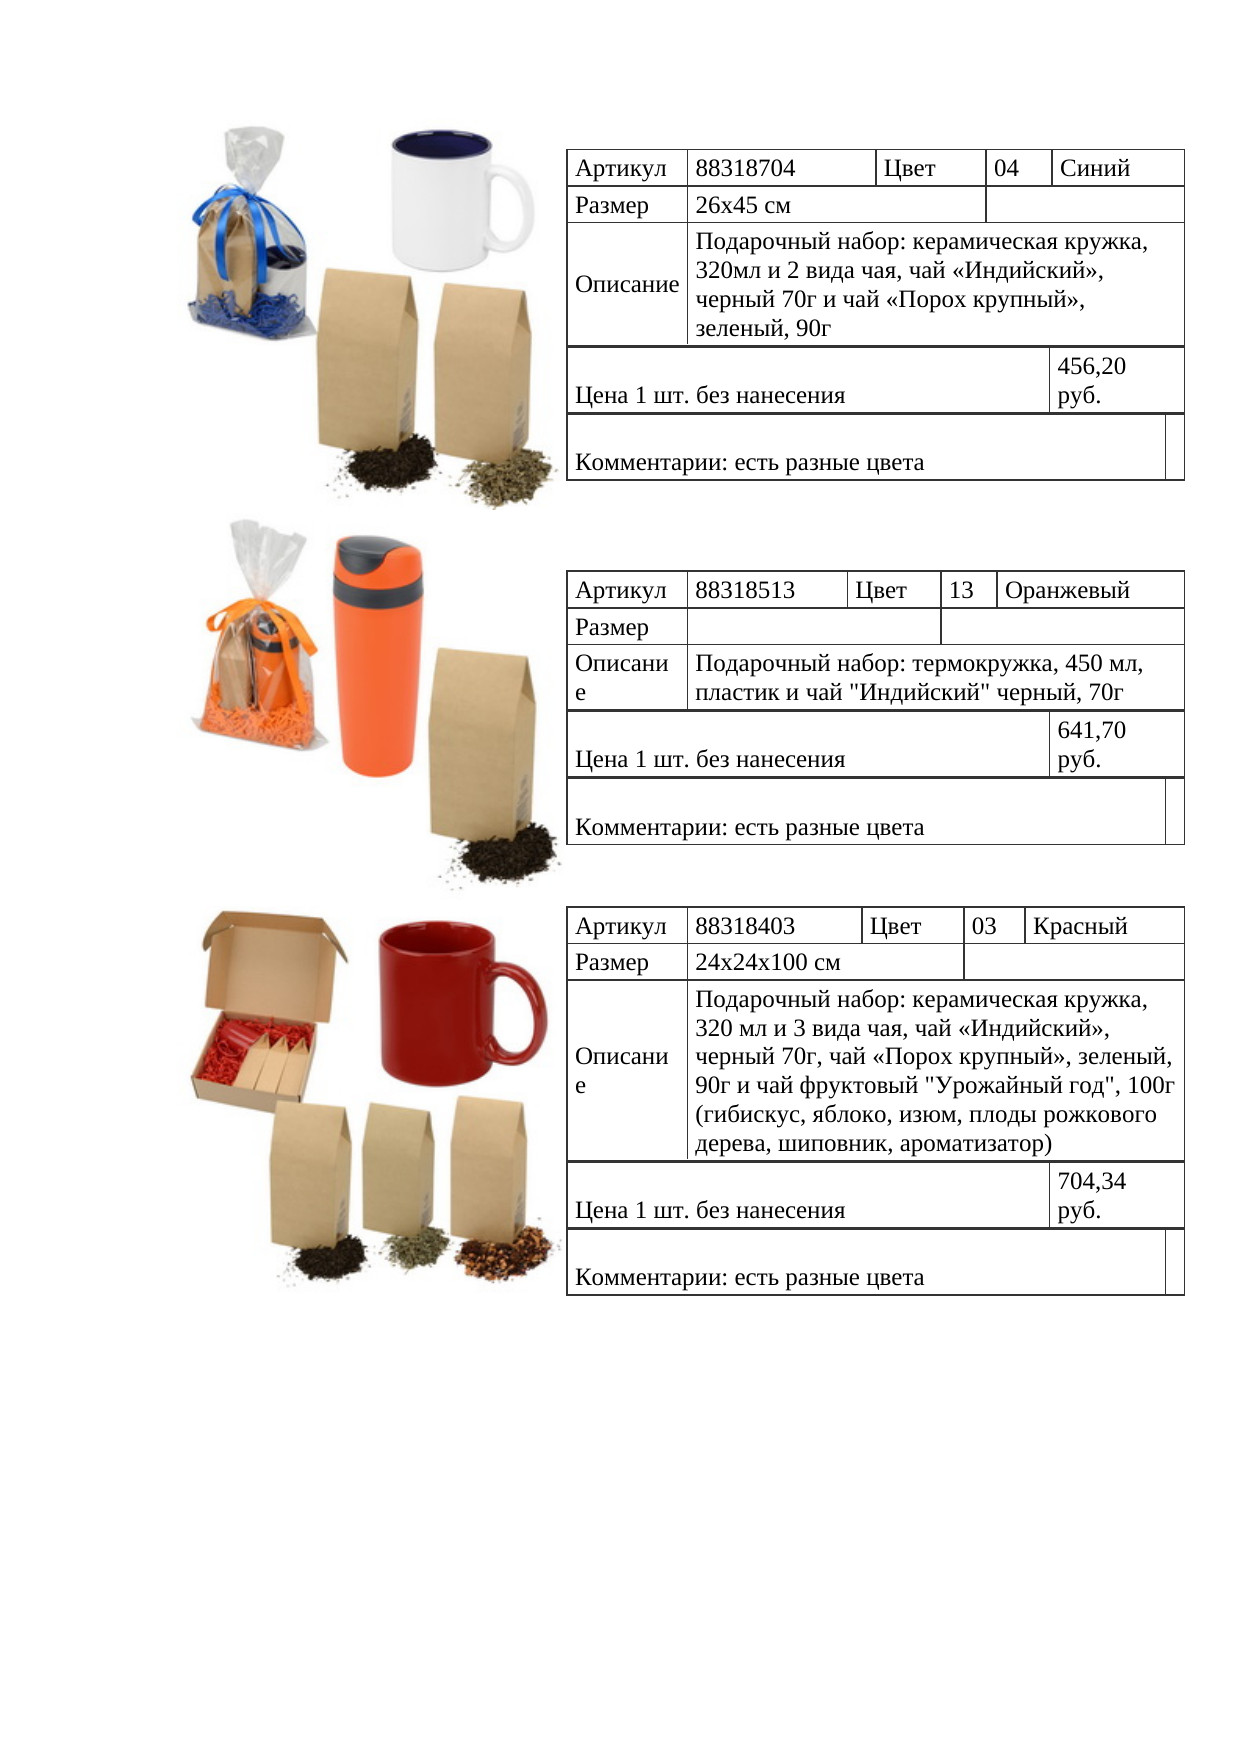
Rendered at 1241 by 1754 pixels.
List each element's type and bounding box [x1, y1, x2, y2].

table_cell [688, 944, 963, 979]
table_cell [565, 118, 1184, 511]
table_cell [863, 908, 963, 943]
table_cell [688, 908, 861, 943]
table_cell [1166, 1230, 1184, 1294]
table_cell [1050, 1163, 1184, 1227]
table_cell [965, 908, 1024, 943]
table_cell [1026, 908, 1184, 943]
table_cell [568, 1230, 1165, 1294]
table_cell [568, 944, 687, 979]
table_cell [568, 981, 1184, 1160]
picture [177, 906, 565, 1296]
table_cell [565, 511, 1184, 904]
picture [177, 512, 565, 903]
picture [177, 119, 565, 510]
table_cell [568, 908, 687, 943]
table_cell [965, 944, 1184, 979]
table_cell [568, 1163, 1049, 1227]
